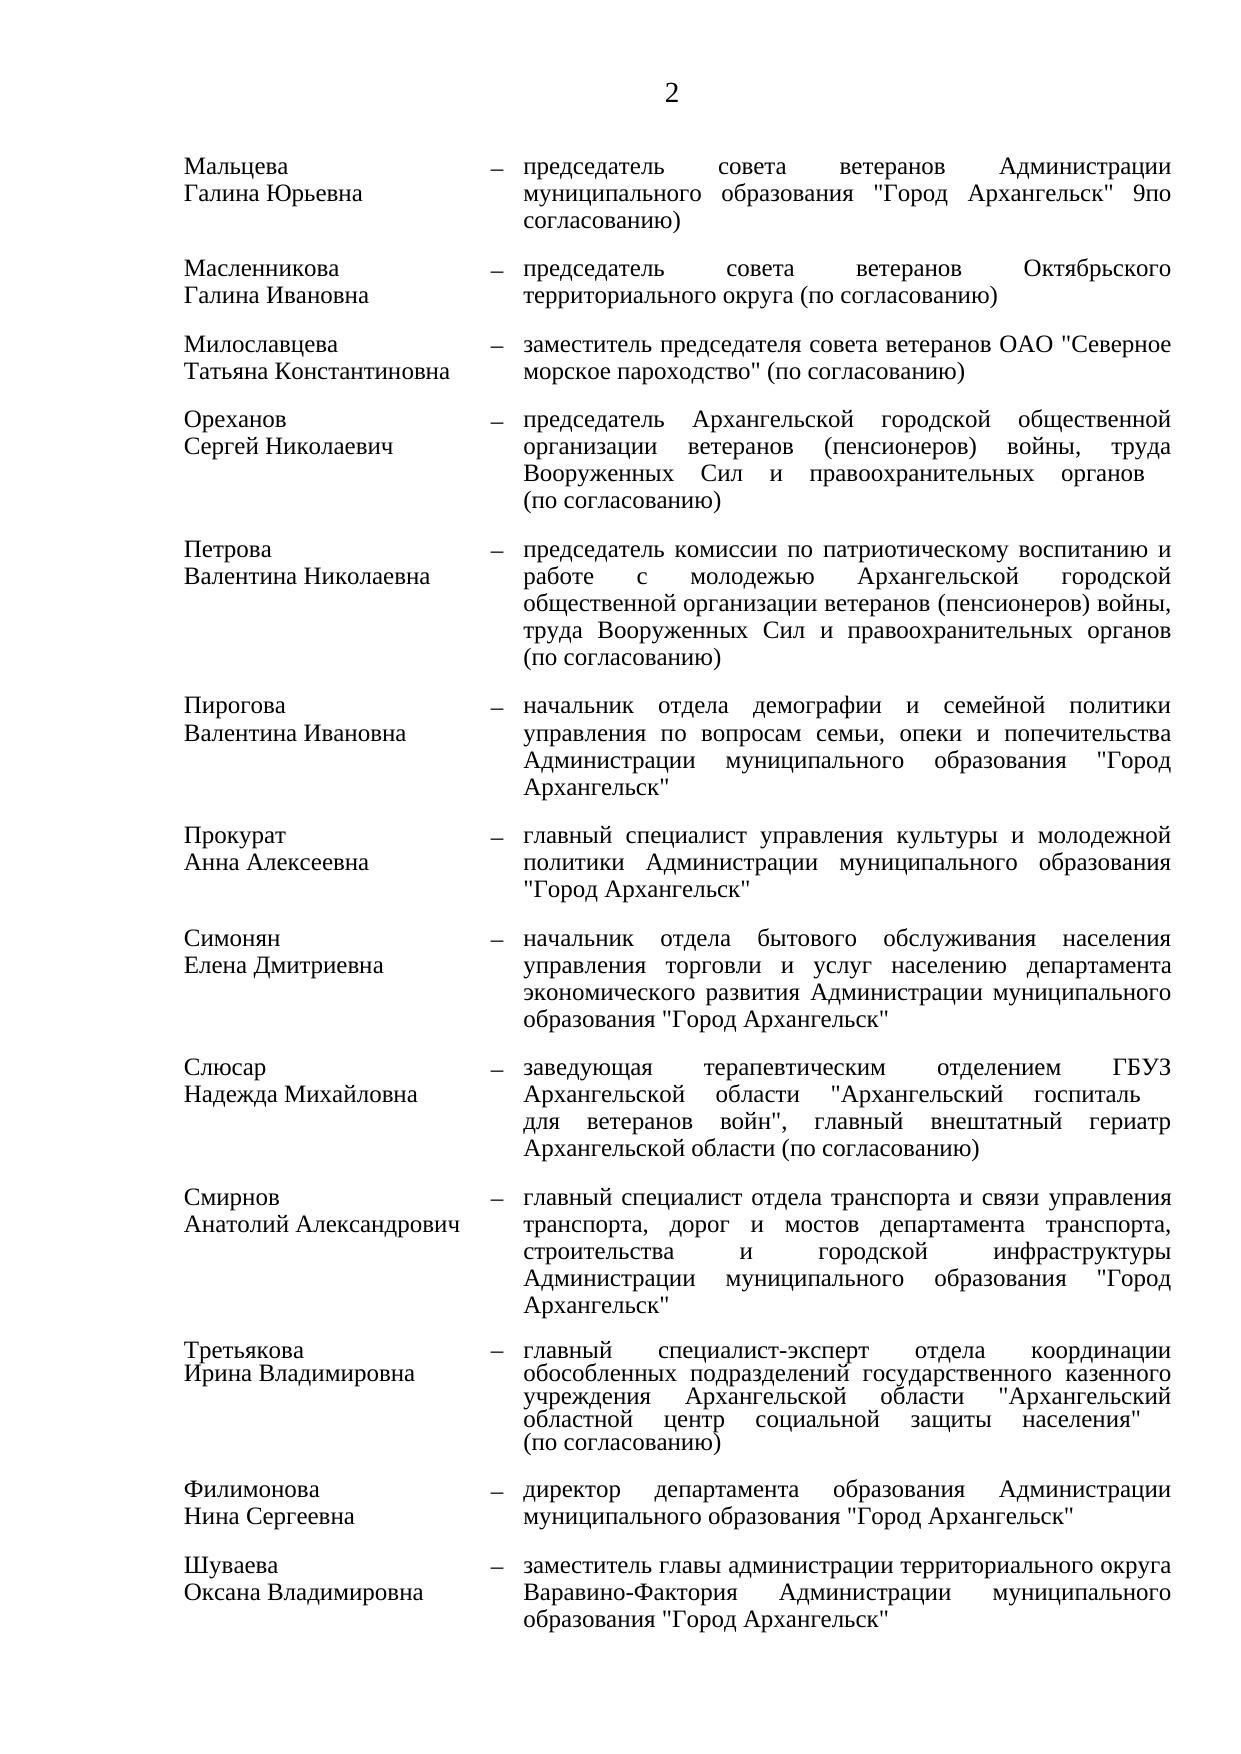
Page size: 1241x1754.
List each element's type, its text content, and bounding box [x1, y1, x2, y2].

table_header Мальцева Галина Юрьевна [177, 142, 484, 244]
table_cell – [484, 525, 517, 682]
table_cell заместитель главы администрации территориального округа Варавино-Фактория Администрации муниципального образования "Город Архангельск" [517, 1541, 1178, 1643]
table_cell начальник отдела бытового обслуживания населения управления торговли и услуг населению департамента экономического развития Администрации муниципального образования "Город Архангельск" [517, 914, 1178, 1043]
table_cell председатель комиссии по патриотическому воспитанию и работе с молодежью Архангельской городской общественной организации ветеранов (пенсионеров) войны, труда Вооруженных Сил и правоохранительных органов (по согласованию) [517, 525, 1178, 682]
table_cell Смирнов Анатолий Александрович [177, 1173, 484, 1329]
table_cell Прокурат Анна Алексеевна [177, 811, 484, 914]
table_cell заведующая терапевтическим отделением ГБУЗ Архангельской области "Архангельский госпиталь для ветеранов войн", главный внештатный гериатр Архангельской области (по согласованию) [517, 1043, 1178, 1173]
table_cell – [484, 395, 517, 525]
table_cell Масленникова Галина Ивановна [177, 245, 484, 320]
table_cell Ореханов Сергей Николаевич [177, 395, 484, 525]
table_cell – [484, 682, 517, 811]
table_cell председатель Архангельской городской общественной организации ветеранов (пенсионеров) войны, труда Вооруженных Сил и правоохранительных органов (по согласованию) [517, 395, 1178, 525]
table_cell – [484, 811, 517, 914]
table_cell Симонян Елена Дмитриевна [177, 914, 484, 1043]
table_cell директор департамента образования Администрации муниципального образования "Город Архангельск" [517, 1465, 1178, 1541]
table_cell – [484, 1541, 517, 1643]
table_cell Филимонова Нина Сергеевна [177, 1465, 484, 1541]
table_header – [484, 142, 517, 244]
table_cell главный специалист отдела транспорта и связи управления транспорта, дорог и мостов департамента транспорта, строительства и городской инфраструктуры Администрации муниципального образования "Город Архангельск" [517, 1173, 1178, 1329]
table_cell Третьякова Ирина Владимировна [177, 1330, 484, 1465]
table_cell Шуваева Оксана Владимировна [177, 1541, 484, 1643]
table_cell председатель совета ветеранов Октябрьского территориального округа (по согласованию) [517, 245, 1178, 320]
table_cell – [484, 1330, 517, 1465]
table_header председатель совета ветеранов Администрации муниципального образования "Город Архангельск" 9по согласованию) [517, 142, 1178, 244]
table_cell – [484, 1173, 517, 1329]
table_cell заместитель председателя совета ветеранов ОАО "Северное морское пароходство" (по согласованию) [517, 320, 1178, 395]
table_cell – [484, 1465, 517, 1541]
table_cell – [484, 245, 517, 320]
table_cell главный специалист управления культуры и молодежной политики Администрации муниципального образования "Город Архангельск" [517, 811, 1178, 914]
table_cell Пирогова Валентина Ивановна [177, 682, 484, 811]
table_cell главный специалист-эксперт отдела координации обособленных подразделений государственного казенного учреждения Архангельской области "Архангельский областной центр социальной защиты населения" (по согласованию) [517, 1330, 1178, 1465]
table_cell – [484, 914, 517, 1043]
table_cell Петрова Валентина Николаевна [177, 525, 484, 682]
table_cell Слюсар Надежда Михайловна [177, 1043, 484, 1173]
table_cell – [484, 320, 517, 395]
table_cell – [484, 1043, 517, 1173]
table_cell начальник отдела демографии и семейной политики управления по вопросам семьи, опеки и попечительства Администрации муниципального образования "Город Архангельск" [517, 682, 1178, 811]
table_cell Милославцева Татьяна Константиновна [177, 320, 484, 395]
